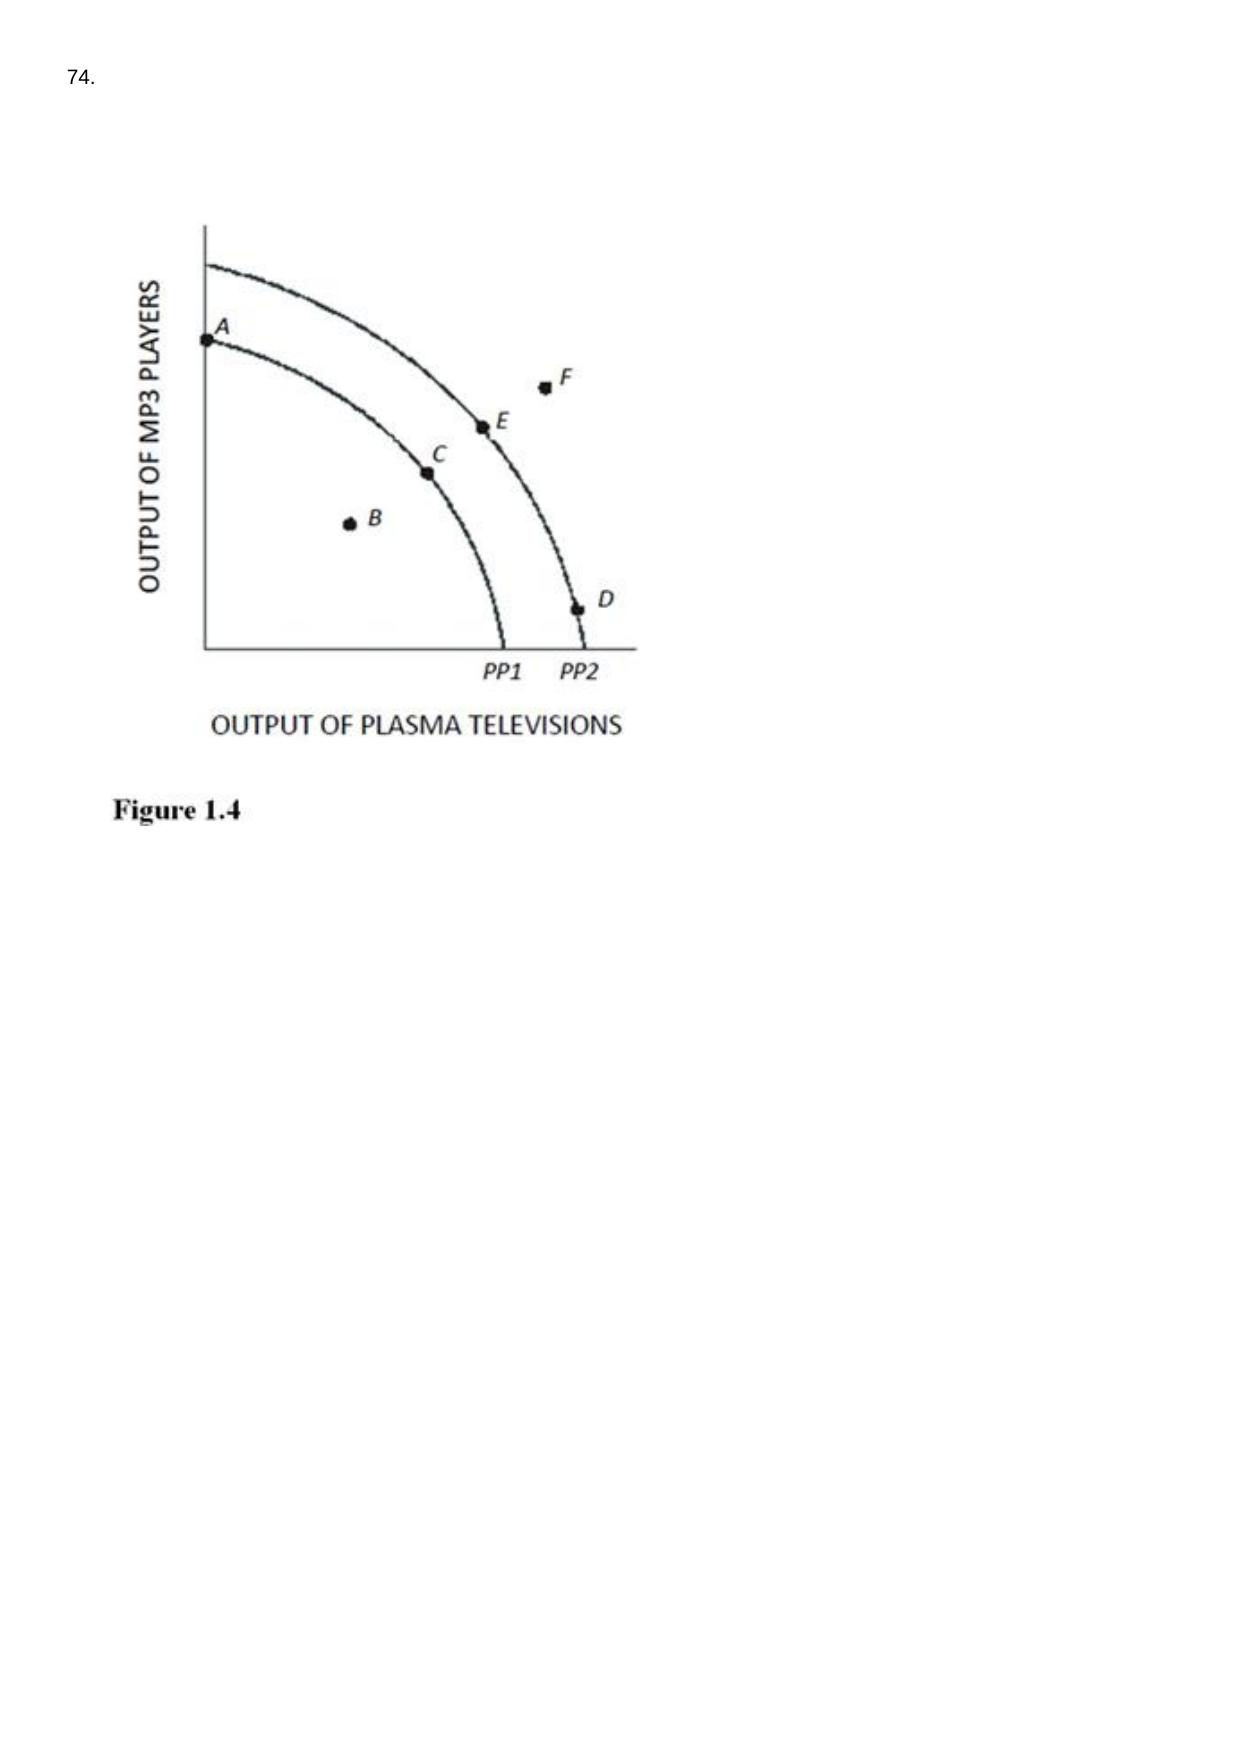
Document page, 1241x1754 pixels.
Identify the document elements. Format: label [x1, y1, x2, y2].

picture [110, 222, 642, 826]
